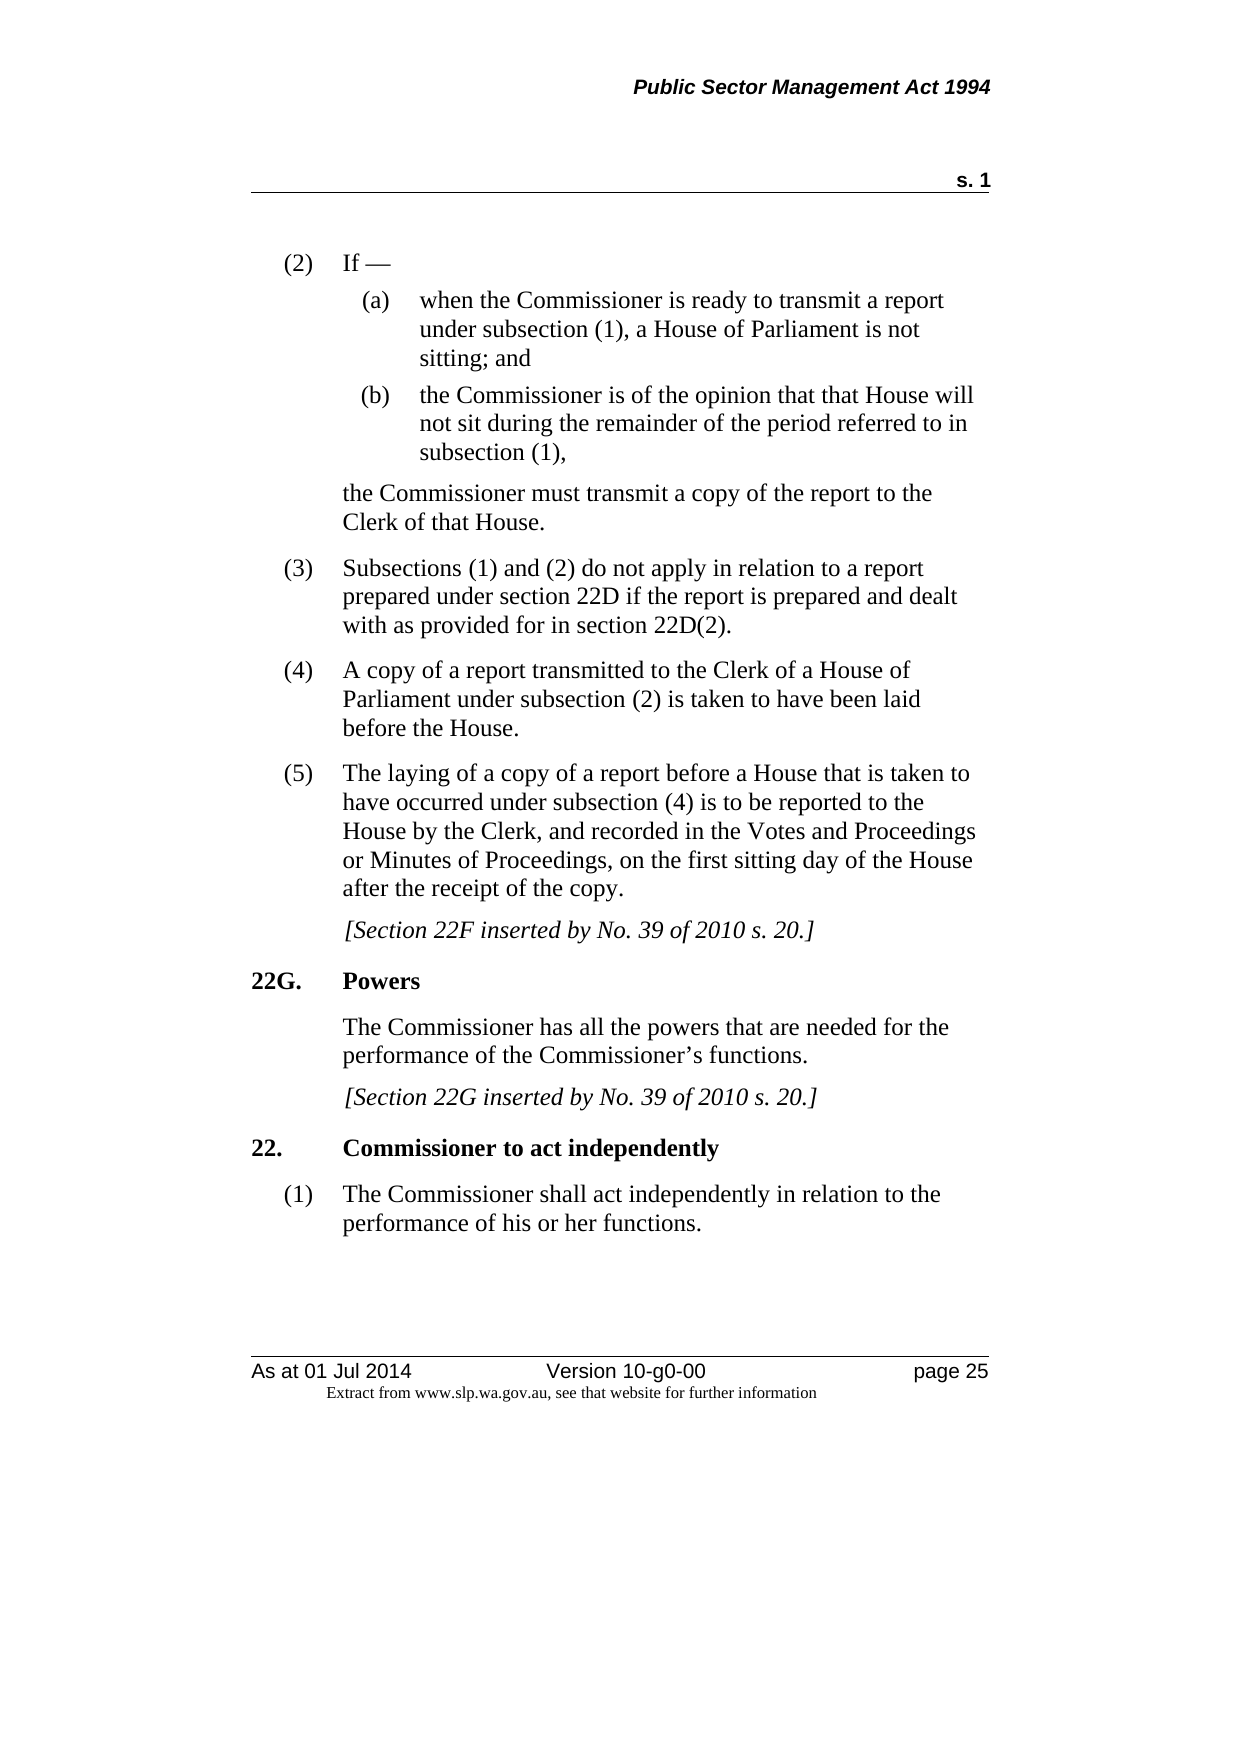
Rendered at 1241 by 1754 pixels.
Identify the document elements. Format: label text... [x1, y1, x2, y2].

text [Section 22G inserted by No. 39 of 2010 s. 20.] [251, 1082, 989, 1111]
text (3) Subsections (1) and (2) do not apply in relation to a report prepared under section 22D if the report is prepared and dealt with as provided for in section 22D(2). [251, 553, 989, 639]
text (5) The laying of a copy of a report before a House that is taken to have occurred under subsection (4) is to be reported to the House by the Clerk, and recorded in the Votes and Proceedings or Minutes of Proceedings, on the first sitting day of the House after the receipt of the copy. [251, 758, 989, 902]
text the Commissioner must transmit a copy of the report to the Clerk of that House. [251, 478, 989, 536]
subtitle 22G. Powers [251, 966, 989, 995]
text [Section 22F inserted by No. 39 of 2010 s. 20.] [251, 915, 989, 943]
text (b) the Commissioner is of the opinion that that House will not sit during the remainder of the period referred to in subsection (1), [251, 380, 989, 466]
text The Commissioner has all the powers that are needed for the performance of the Commissioner’s functions. [251, 1012, 989, 1069]
text (2) If — [251, 248, 989, 277]
text (1) The Commissioner shall act independently in relation to the performance of his or her functions. [251, 1179, 989, 1236]
text (a) when the Commissioner is ready to transmit a report under subsection (1), a House of Parliament is not sitting; and [251, 285, 989, 371]
text (4) A copy of a report transmitted to the Clerk of a House of Parliament under subsection (2) is taken to have been laid before the House. [251, 656, 989, 742]
subtitle 22. Commissioner to act independently [251, 1133, 989, 1162]
